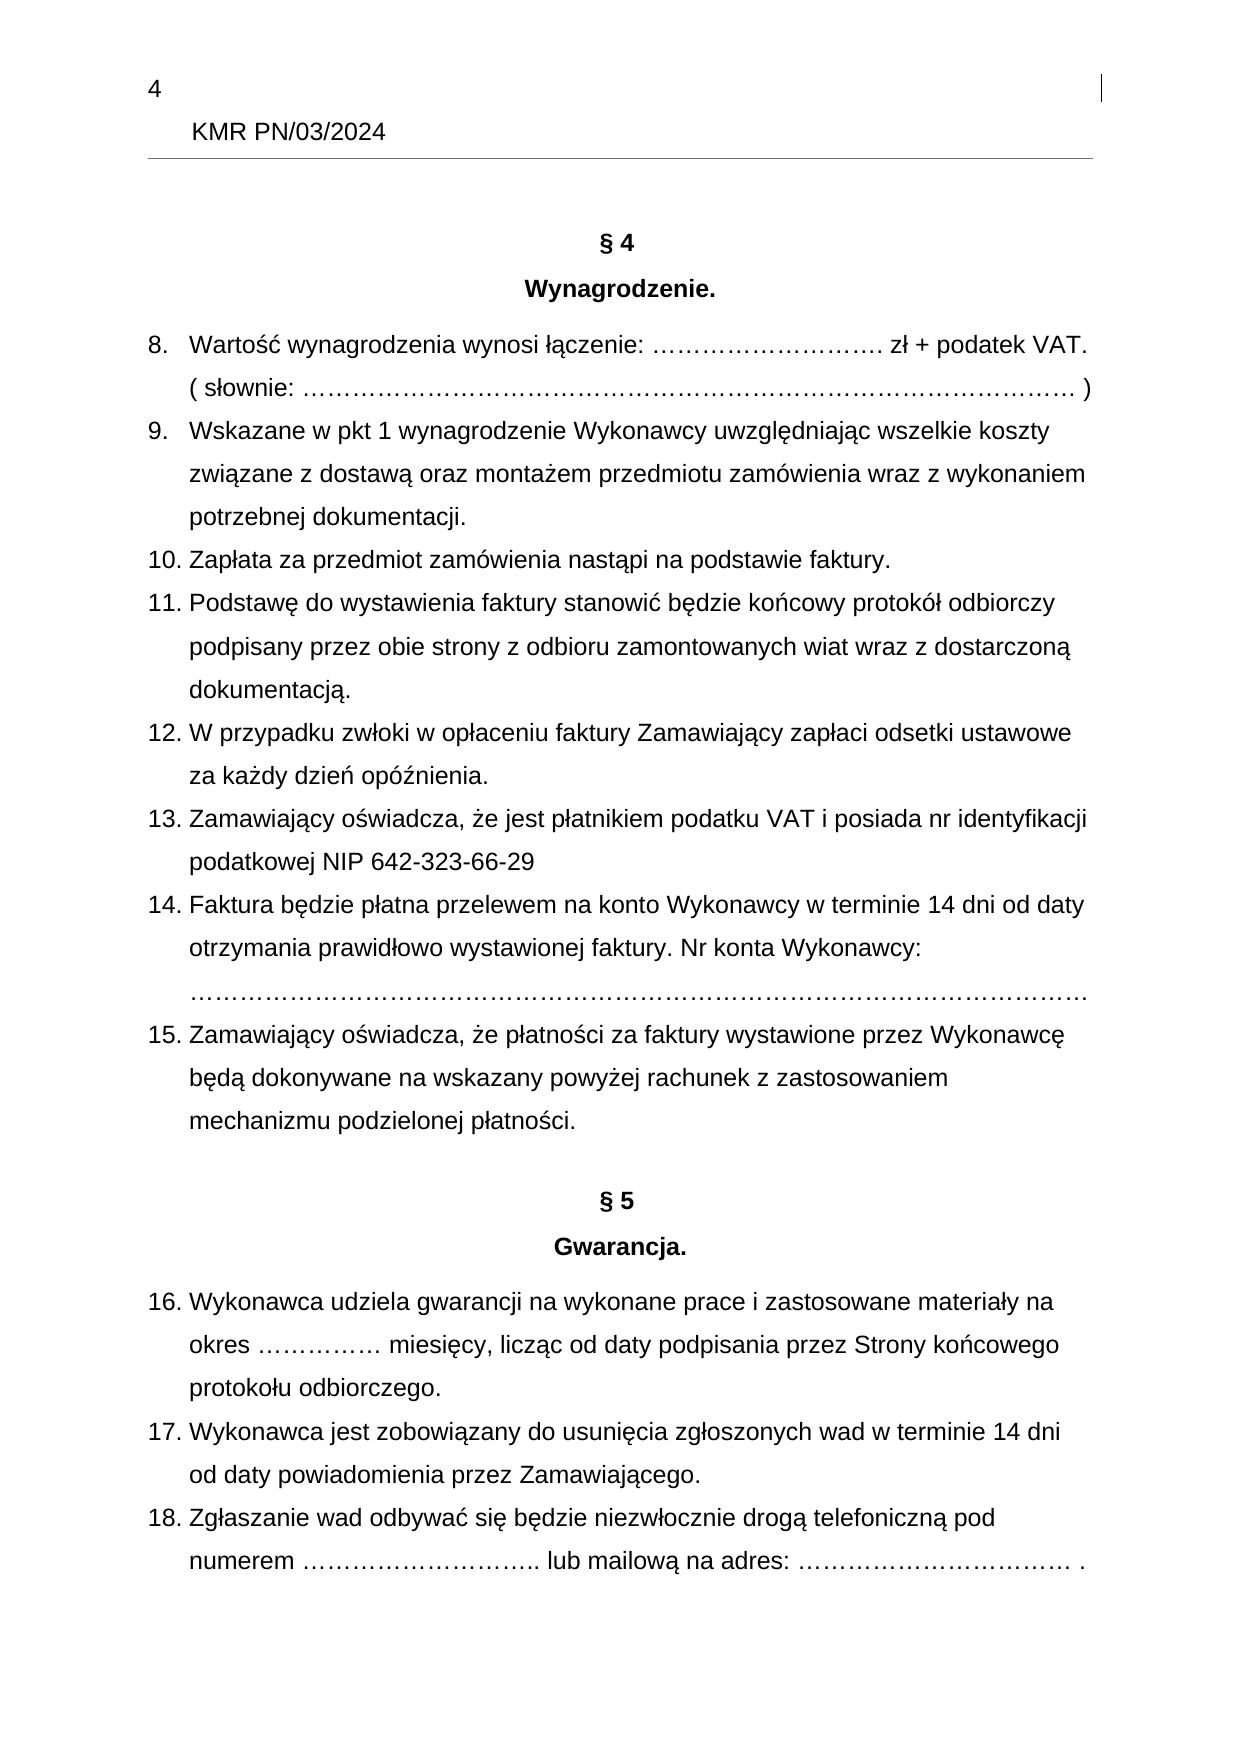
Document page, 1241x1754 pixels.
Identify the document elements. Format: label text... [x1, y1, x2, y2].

list Zgłaszanie wad odbywać się będzie niezwłocznie drogą telefoniczną pod numerem ……………………….. lub mailową na adres: …………………………… . [148, 1503, 1093, 1575]
list Faktura będzie płatna przelewem na konto Wykonawcy w terminie 14 dni od daty otrzymania prawidłowo wystawionej faktury. Nr konta Wykonawcy: ……………………………………………………………………………………………… [148, 890, 1093, 1005]
subtitle Wynagrodzenie. [148, 217, 1093, 303]
list Podstawę do wystawienia faktury stanowić będzie końcowy protokół odbiorczy podpisany przez obie strony z odbioru zamontowanych wiat wraz z dostarczoną dokumentacją. [148, 588, 1093, 703]
list Wykonawca jest zobowiązany do usunięcia zgłoszonych wad w terminie 14 dni od daty powiadomienia przez Zamawiającego. [148, 1417, 1093, 1488]
list Zamawiający oświadcza, że jest płatnikiem podatku VAT i posiada nr identyfikacji podatkowej NIP 642-323-66-29 [148, 804, 1093, 876]
subtitle Gwarancja. [148, 1174, 1093, 1260]
list Wykonawca udziela gwarancji na wykonane prace i zastosowane materiały na okres …………… miesięcy, licząc od daty podpisania przez Strony końcowego protokołu odbiorczego. [148, 1287, 1093, 1402]
list Zamawiający oświadcza, że płatności za faktury wystawione przez Wykonawcę będą dokonywane na wskazany powyżej rachunek z zastosowaniem mechanizmu podzielonej płatności. [148, 1020, 1093, 1135]
list Zapłata za przedmiot zamówienia nastąpi na podstawie faktury. [148, 545, 1093, 574]
list Wartość wynagrodzenia wynosi łączenie: ………………………. zł + podatek VAT. ( słownie: ………………………………………………………………………………… ) [148, 330, 1093, 402]
list W przypadku zwłoki w opłaceniu faktury Zamawiający zapłaci odsetki ustawowe za każdy dzień opóźnienia. [148, 718, 1093, 790]
list Wskazane w pkt 1 wynagrodzenie Wykonawcy uwzględniając wszelkie koszty związane z dostawą oraz montażem przedmiotu zamówienia wraz z wykonaniem potrzebnej dokumentacji. [148, 416, 1093, 531]
